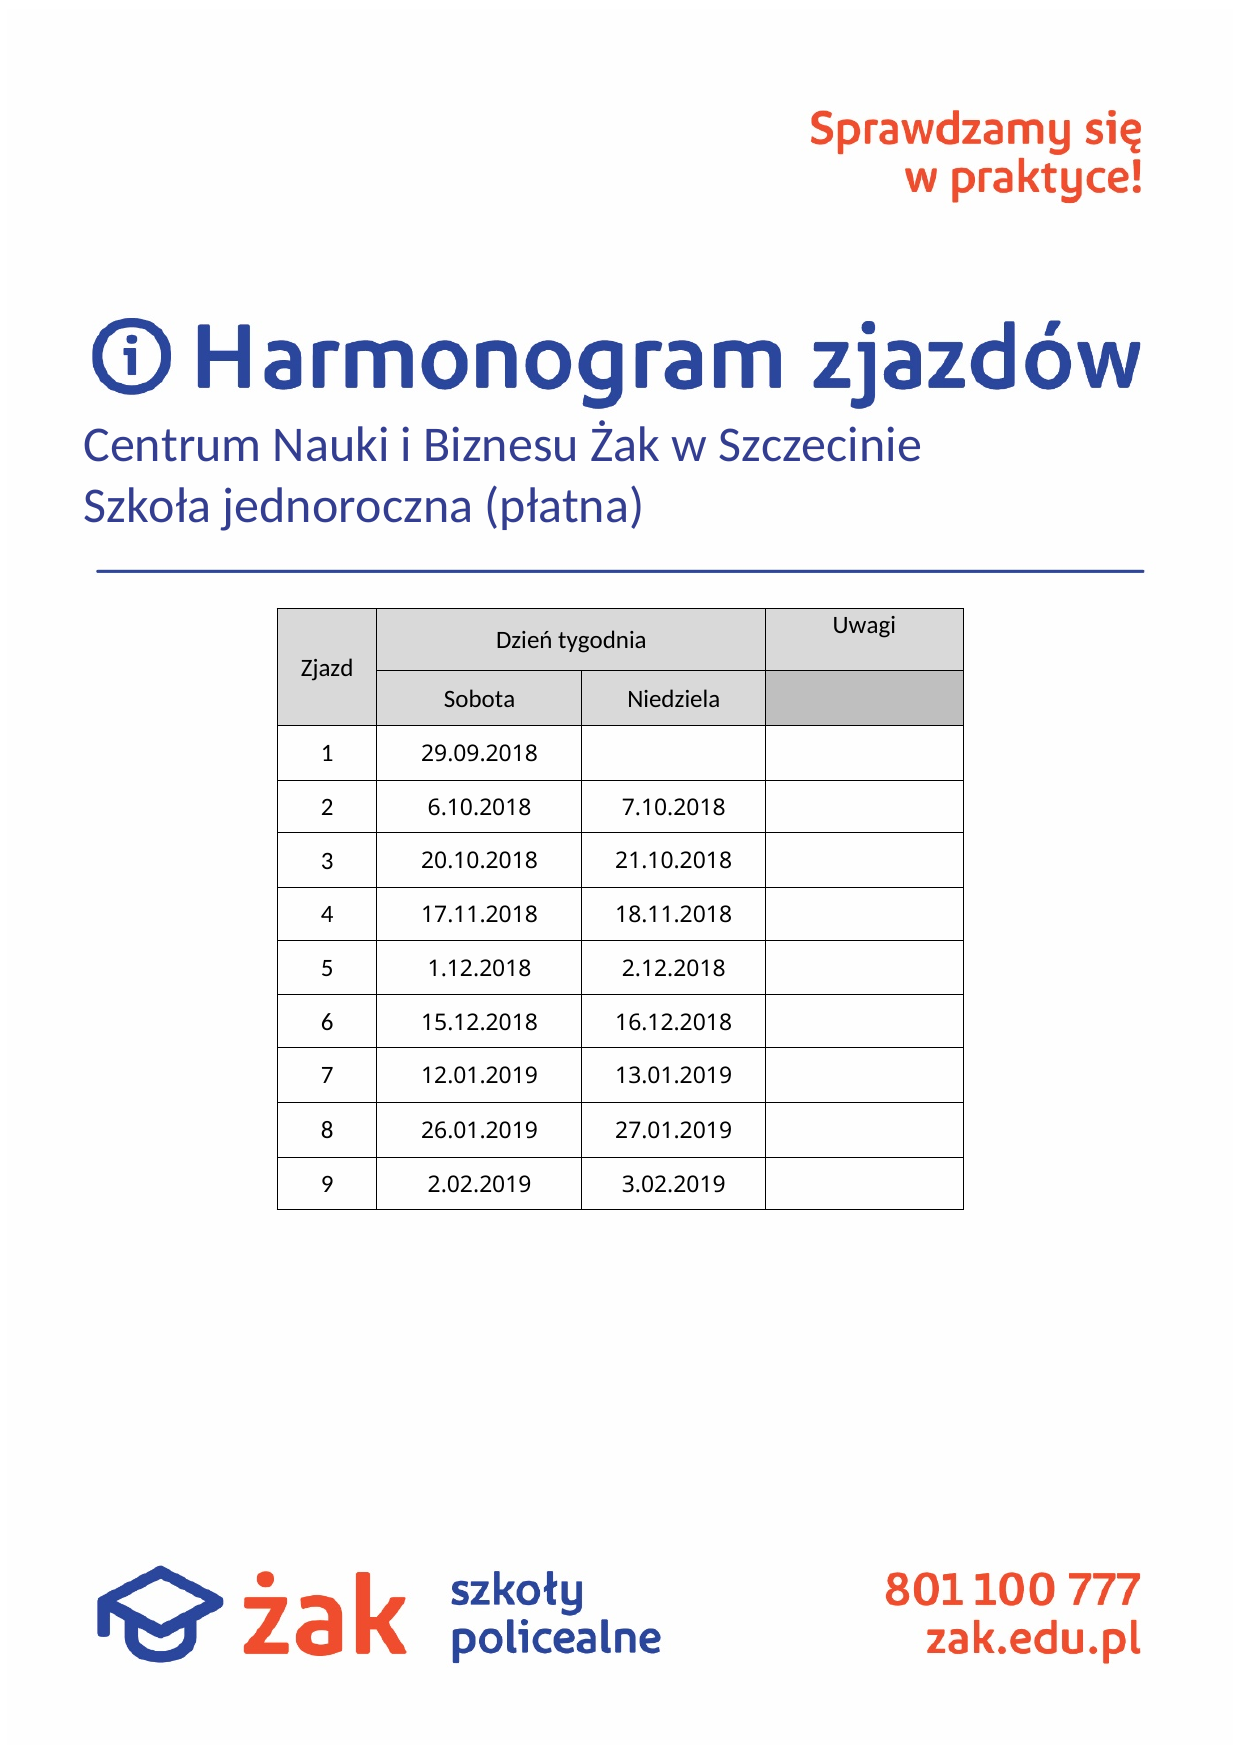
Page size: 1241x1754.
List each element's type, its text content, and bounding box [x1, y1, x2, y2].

table_cell [766, 781, 963, 832]
table_cell 2 [278, 781, 376, 832]
table_cell Niedziela [582, 671, 765, 725]
table_cell 26.01.2019 [377, 1103, 581, 1157]
table_cell 18.11.2018 [582, 888, 765, 939]
table_cell 1.12.2018 [377, 941, 581, 994]
table_cell 16.12.2018 [582, 995, 765, 1047]
table_cell [766, 833, 963, 887]
table_cell [766, 1158, 963, 1209]
table_cell 17.11.2018 [377, 888, 581, 939]
table_cell [766, 1048, 963, 1102]
table_cell 2.12.2018 [582, 941, 765, 994]
table_cell 12.01.2019 [377, 1048, 581, 1102]
table_cell [582, 726, 765, 780]
table_cell [766, 1103, 963, 1157]
table_cell 1 [278, 726, 376, 780]
table_header Uwagi [766, 609, 963, 670]
table_cell 4 [278, 888, 376, 939]
table_cell 9 [278, 1158, 376, 1209]
table_cell 6.10.2018 [377, 781, 581, 832]
table_cell 20.10.2018 [377, 833, 581, 887]
table_cell [766, 888, 963, 939]
table_cell 3 [278, 833, 376, 887]
table_cell 7.10.2018 [582, 781, 765, 832]
table_cell 6 [278, 995, 376, 1047]
table_cell [766, 995, 963, 1047]
table_cell [766, 726, 963, 780]
table_cell Sobota [377, 671, 581, 725]
picture [6, 9, 1234, 1745]
table_header Zjazd [278, 609, 376, 725]
table_cell 29.09.2018 [377, 726, 581, 780]
table_cell 2.02.2019 [377, 1158, 581, 1209]
table_cell 8 [278, 1103, 376, 1157]
table_cell 15.12.2018 [377, 995, 581, 1047]
table_cell 13.01.2019 [582, 1048, 765, 1102]
table_cell 3.02.2019 [582, 1158, 765, 1209]
table_cell 21.10.2018 [582, 833, 765, 887]
table_header Dzień tygodnia [377, 609, 765, 670]
table_cell [766, 941, 963, 994]
table_cell 5 [278, 941, 376, 994]
table_cell 7 [278, 1048, 376, 1102]
table_cell [766, 671, 963, 725]
table_cell 27.01.2019 [582, 1103, 765, 1157]
